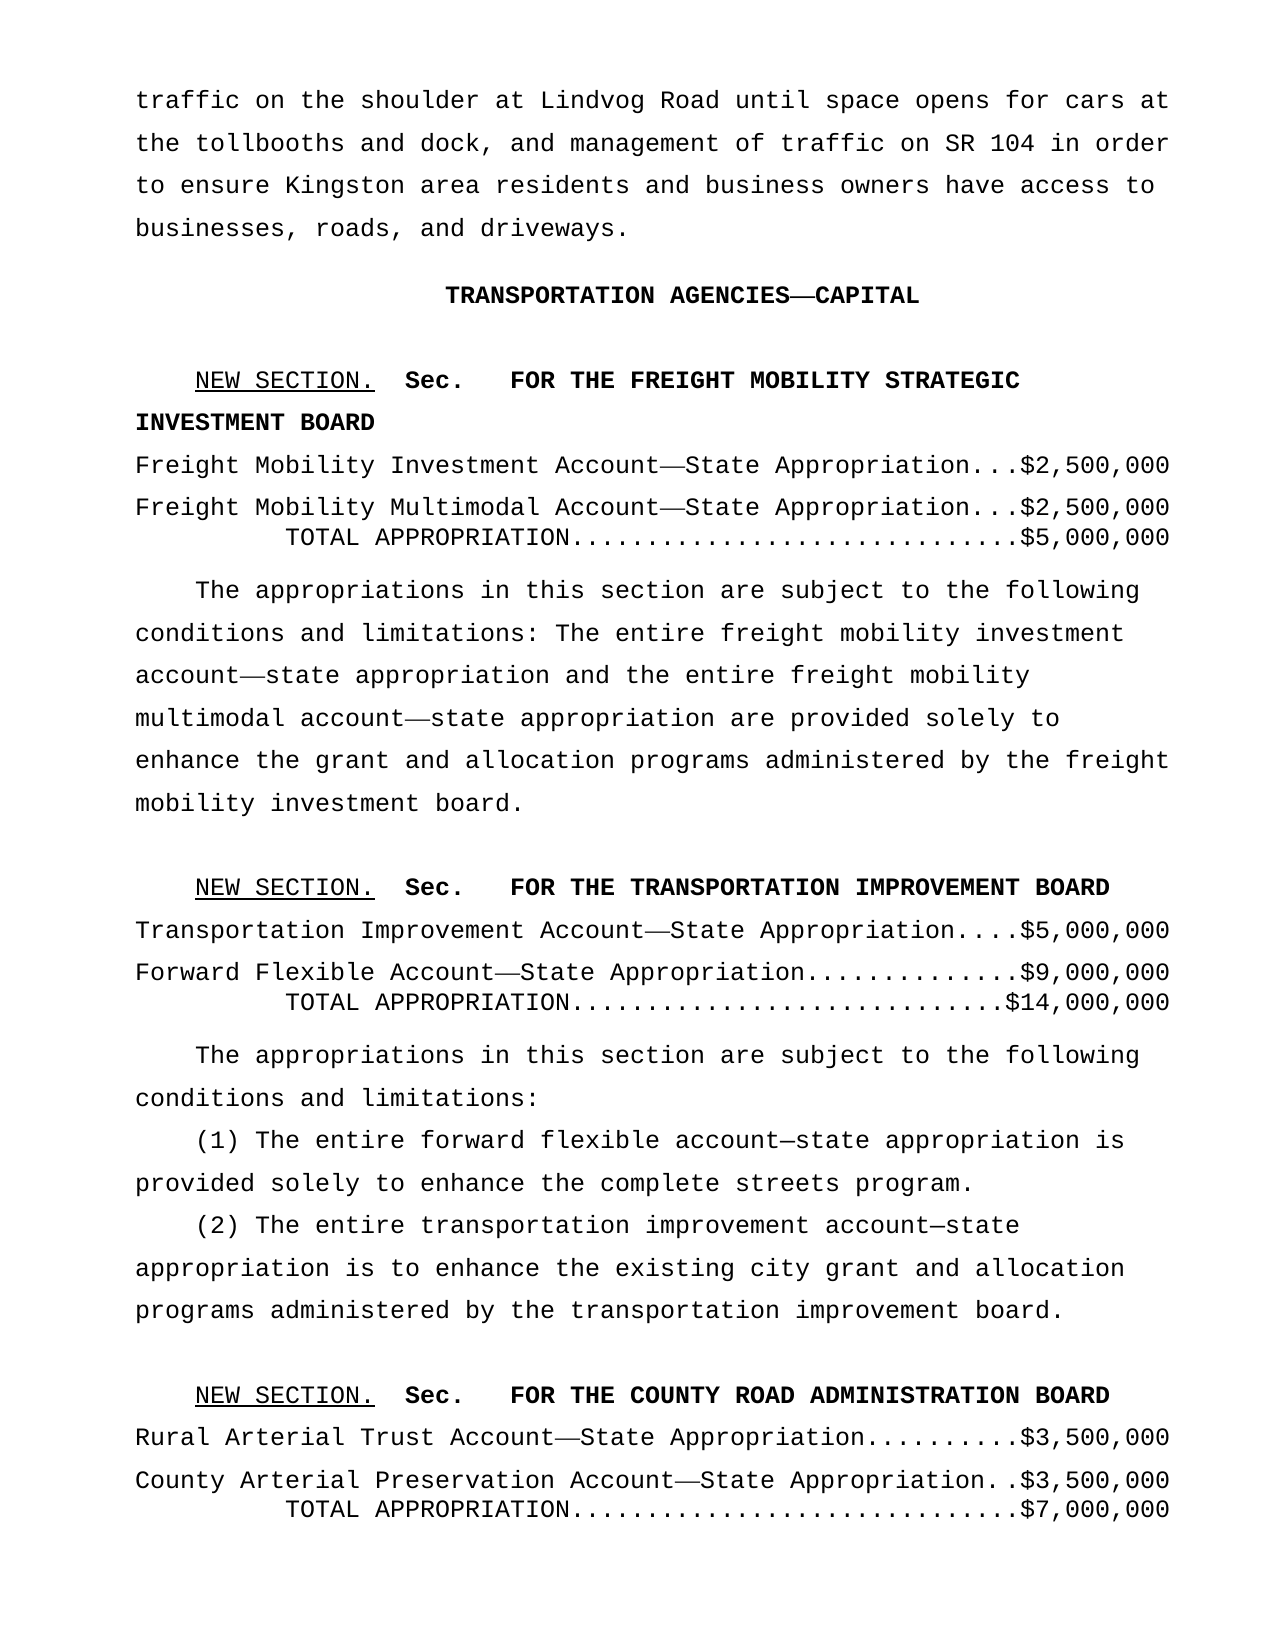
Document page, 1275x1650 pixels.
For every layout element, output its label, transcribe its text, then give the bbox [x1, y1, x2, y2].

text NEW SECTION. Sec. FOR THE TRANSPORTATION IMPROVEMENT BOARD [135, 862, 1170, 904]
text TOTAL APPROPRIATION $7,000,000 [135, 1497, 1170, 1525]
text County Arterial Preservation Account—State Appropriation $3,500,000 [135, 1454, 1170, 1497]
text Freight Mobility Multimodal Account—State Appropriation $2,500,000 [135, 482, 1170, 524]
text (1) The entire forward flexible account—state appropriation is provided solely to enhance the complete streets program. [135, 1115, 1170, 1200]
text (2) The entire transportation improvement account—state appropriation is to enhance the existing city grant and allocation programs administered by the transportation improvement board. [135, 1200, 1170, 1327]
text NEW SECTION. Sec. FOR THE COUNTY ROAD ADMINISTRATION BOARD [135, 1369, 1170, 1412]
text TRANSPORTATION AGENCIES—CAPITAL [135, 270, 1170, 312]
text Rural Arterial Trust Account—State Appropriation $3,500,000 [135, 1412, 1170, 1454]
text Freight Mobility Investment Account—State Appropriation $2,500,000 [135, 439, 1170, 482]
text TOTAL APPROPRIATION $5,000,000 [135, 524, 1170, 552]
text Forward Flexible Account—State Appropriation $9,000,000 [135, 947, 1170, 989]
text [135, 75, 1170, 245]
text The appropriations in this section are subject to the following conditions and limitations: [135, 1030, 1170, 1115]
text NEW SECTION. Sec. FOR THE FREIGHT MOBILITY STRATEGIC INVESTMENT BOARD [135, 354, 1170, 439]
text Transportation Improvement Account—State Appropriation $5,000,000 [135, 904, 1170, 947]
text The appropriations in this section are subject to the following conditions and limitations: The entire freight mobility investment account—state appropriation and the entire freight mobility multimodal account—state appropriation are provided solely to enhance the grant and allocation programs administered by the freight mobility investment board. [135, 565, 1170, 820]
text TOTAL APPROPRIATION $14,000,000 [135, 989, 1170, 1017]
